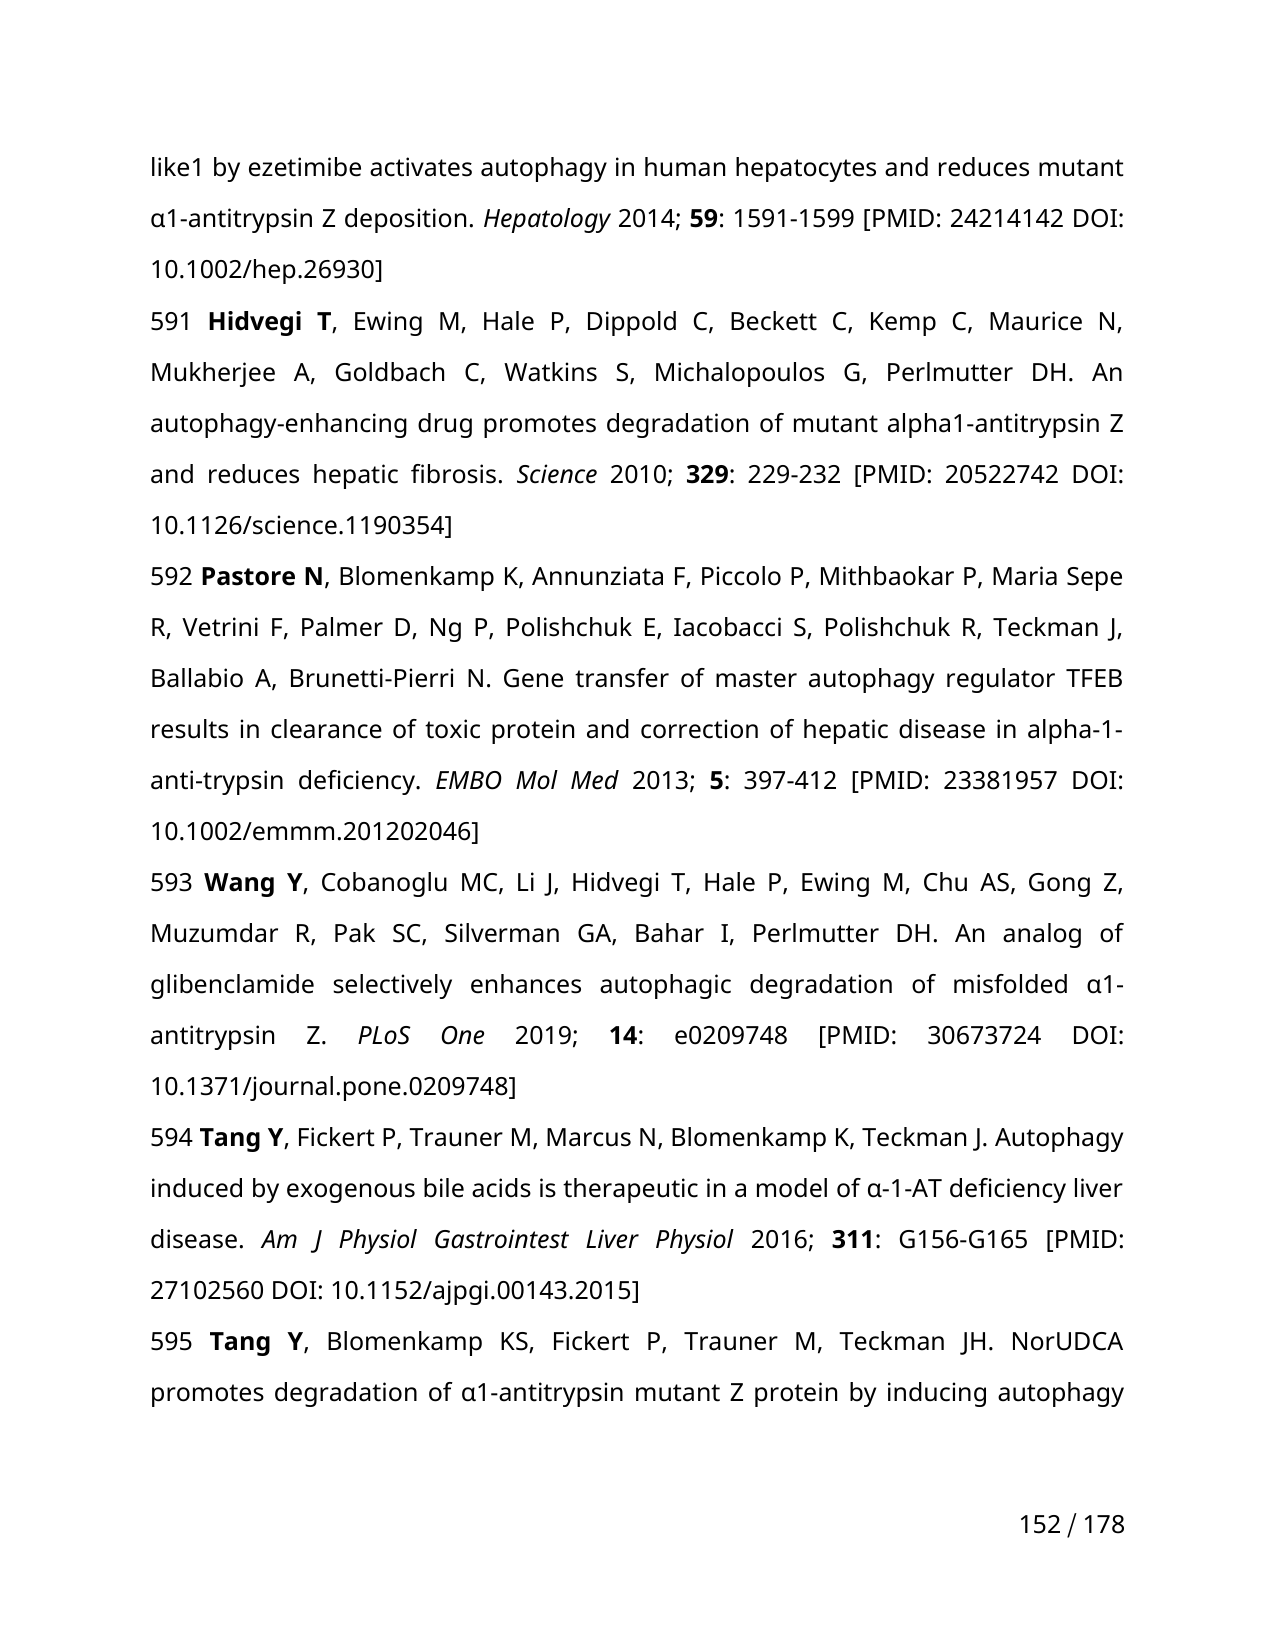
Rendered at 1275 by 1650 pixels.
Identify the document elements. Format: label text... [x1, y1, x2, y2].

text 591 Hidvegi T, Ewing M, Hale P, Dippold C, Beckett C, Kemp C, Maurice N, Mukherjee A, Goldbach C, Watkins S, Michalopoulos G, Perlmutter DH. An autophagy-enhancing drug promotes degradation of mutant alpha1-antitrypsin Z and reduces hepatic fibrosis. Science 2010; 329: 229-232 [PMID: 20522742 DOI: 10.1126/science.1190354] [150, 303, 1125, 541]
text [150, 1324, 1125, 1409]
text 593 Wang Y, Cobanoglu MC, Li J, Hidvegi T, Hale P, Ewing M, Chu AS, Gong Z, Muzumdar R, Pak SC, Silverman GA, Bahar I, Perlmutter DH. An analog of glibenclamide selectively enhances autophagic degradation of misfolded α1-antitrypsin Z. PLoS One 2019; 14: e0209748 [PMID: 30673724 DOI: 10.1371/journal.pone.0209748] [150, 864, 1125, 1103]
text 594 Tang Y, Fickert P, Trauner M, Marcus N, Blomenkamp K, Teckman J. Autophagy induced by exogenous bile acids is therapeutic in a model of α-1-AT deficiency liver disease. Am J Physiol Gastrointest Liver Physiol 2016; 311: G156-G165 [PMID: 27102560 DOI: 10.1152/ajpgi.00143.2015] [150, 1120, 1125, 1307]
text 592 Pastore N, Blomenkamp K, Annunziata F, Piccolo P, Mithbaokar P, Maria Sepe R, Vetrini F, Palmer D, Ng P, Polishchuk E, Iacobacci S, Polishchuk R, Teckman J, Ballabio A, Brunetti-Pierri N. Gene transfer of master autophagy regulator TFEB results in clearance of toxic protein and correction of hepatic disease in alpha-1-anti-trypsin deficiency. EMBO Mol Med 2013; 5: 397-412 [PMID: 23381957 DOI: 10.1002/emmm.201202046] [150, 558, 1125, 848]
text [150, 150, 1125, 286]
